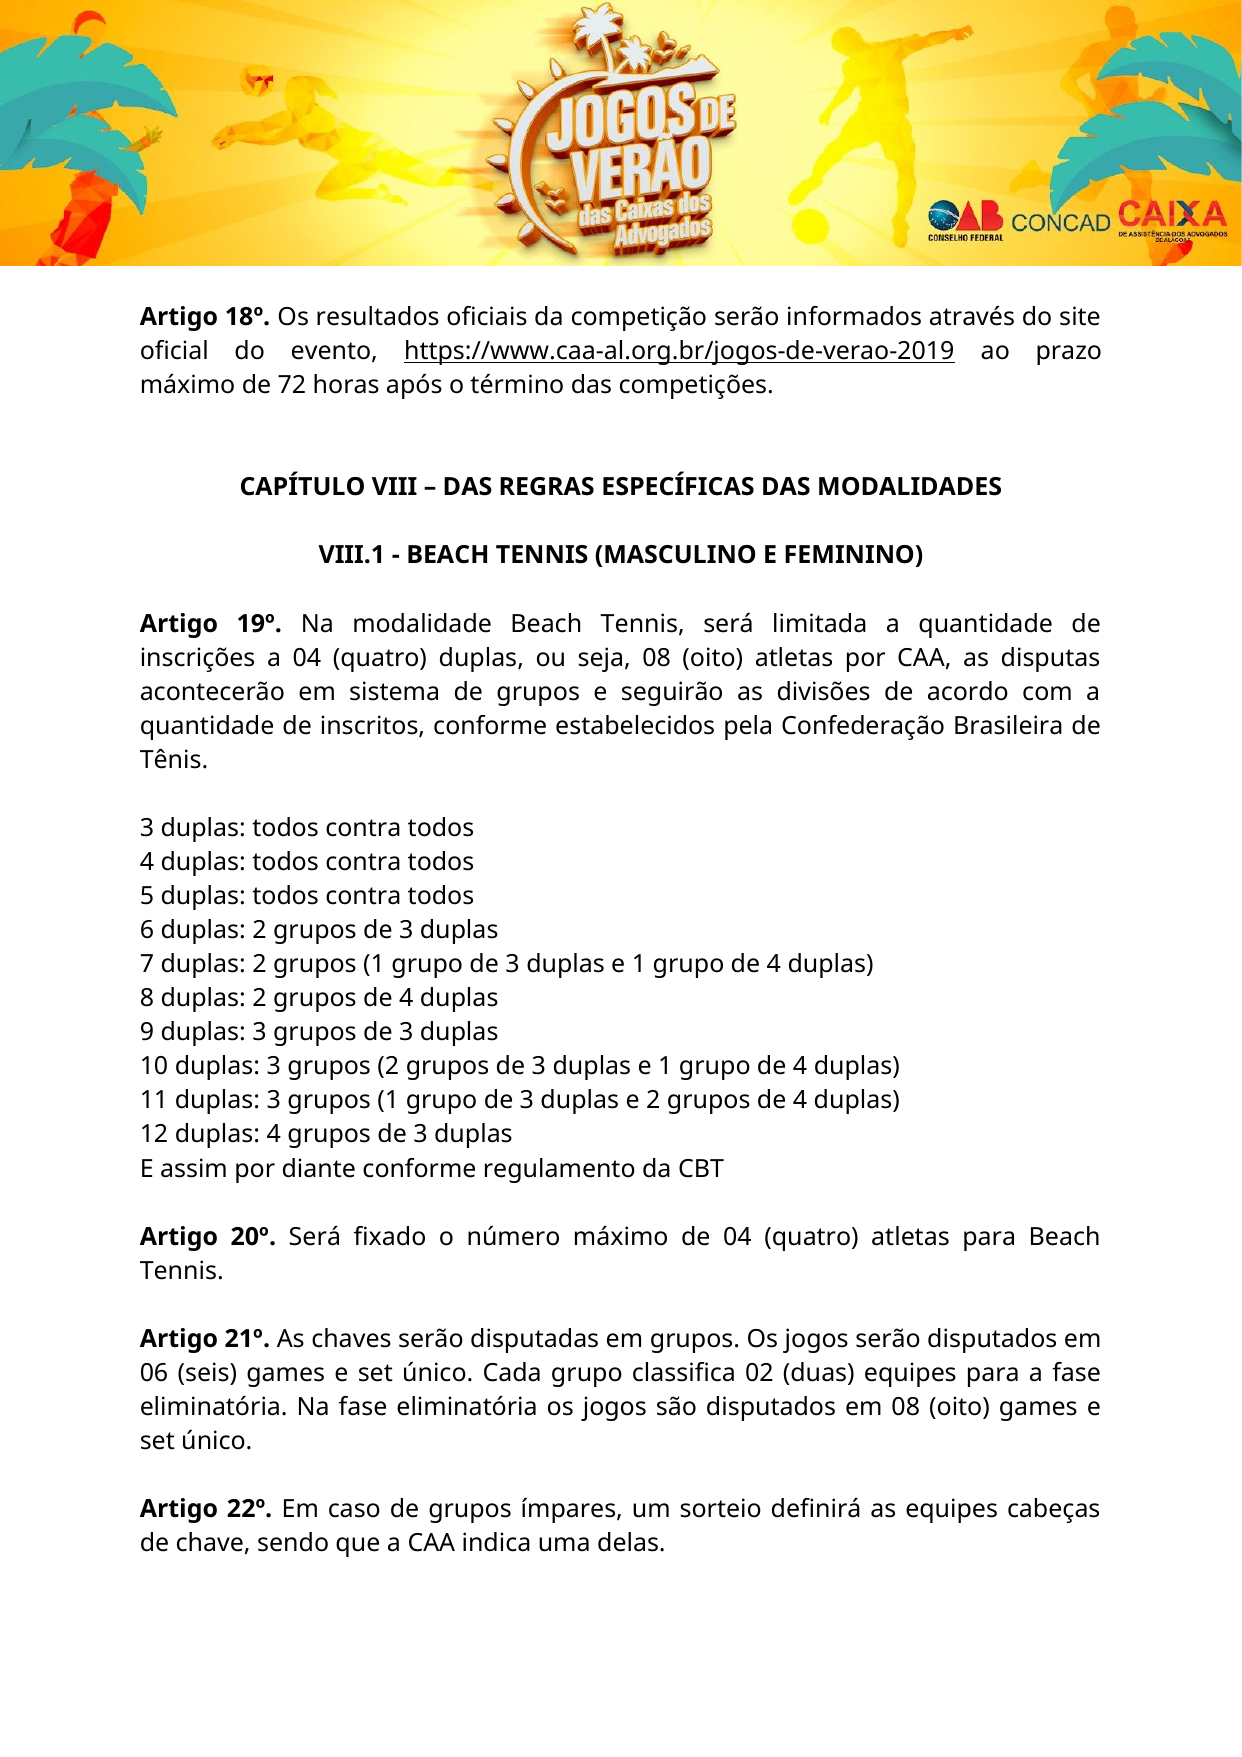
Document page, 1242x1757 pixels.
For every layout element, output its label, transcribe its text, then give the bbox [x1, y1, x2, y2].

text Artigo 18º. Os resultados oficiais da competição serão informados através do site oficial do evento, https://www.caa-al.org.br/jogos-de-verao-2019 ao prazo máximo de 72 horas após o término das competições. [139, 299, 1102, 401]
text 9 duplas: 3 grupos de 3 duplas [139, 1014, 1102, 1048]
text 12 duplas: 4 grupos de 3 duplas [139, 1116, 1102, 1150]
text CAPÍTULO VIII – DAS REGRAS ESPECÍFICAS DAS MODALIDADES [139, 469, 1102, 503]
text Artigo 19º. Na modalidade Beach Tennis, será limitada a quantidade de inscrições a 04 (quatro) duplas, ou seja, 08 (oito) atletas por CAA, as disputas acontecerão em sistema de grupos e seguirão as divisões de acordo com a quantidade de inscritos, conforme estabelecidos pela Confederação Brasileira de Tênis. [139, 605, 1102, 776]
text 5 duplas: todos contra todos [139, 878, 1102, 912]
text E assim por diante conforme regulamento da CBT [139, 1150, 1102, 1184]
text VIII.1 - BEACH TENNIS (Masculino e Feminino) [139, 537, 1102, 571]
text 6 duplas: 2 grupos de 3 duplas [139, 912, 1102, 946]
text 11 duplas: 3 grupos (1 grupo de 3 duplas e 2 grupos de 4 duplas) [139, 1082, 1102, 1116]
text 3 duplas: todos contra todos [139, 809, 1102, 844]
picture [0, 0, 1242, 266]
text 10 duplas: 3 grupos (2 grupos de 3 duplas e 1 grupo de 4 duplas) [139, 1048, 1102, 1082]
text Artigo 20º. Será fixado o número máximo de 04 (quatro) atletas para Beach Tennis. [139, 1218, 1102, 1286]
text Artigo 21º. As chaves serão disputadas em grupos. Os jogos serão disputados em 06 (seis) games e set único. Cada grupo classifica 02 (duas) equipes para a fase eliminatória. Na fase eliminatória os jogos são disputados em 08 (oito) games e set único. [139, 1321, 1102, 1457]
text 4 duplas: todos contra todos [139, 844, 1102, 878]
text 7 duplas: 2 grupos (1 grupo de 3 duplas e 1 grupo de 4 duplas) [139, 946, 1102, 980]
text 8 duplas: 2 grupos de 4 duplas [139, 980, 1102, 1014]
text Artigo 22º. Em caso de grupos ímpares, um sorteio definirá as equipes cabeças de chave, sendo que a CAA indica uma delas. [139, 1491, 1102, 1559]
